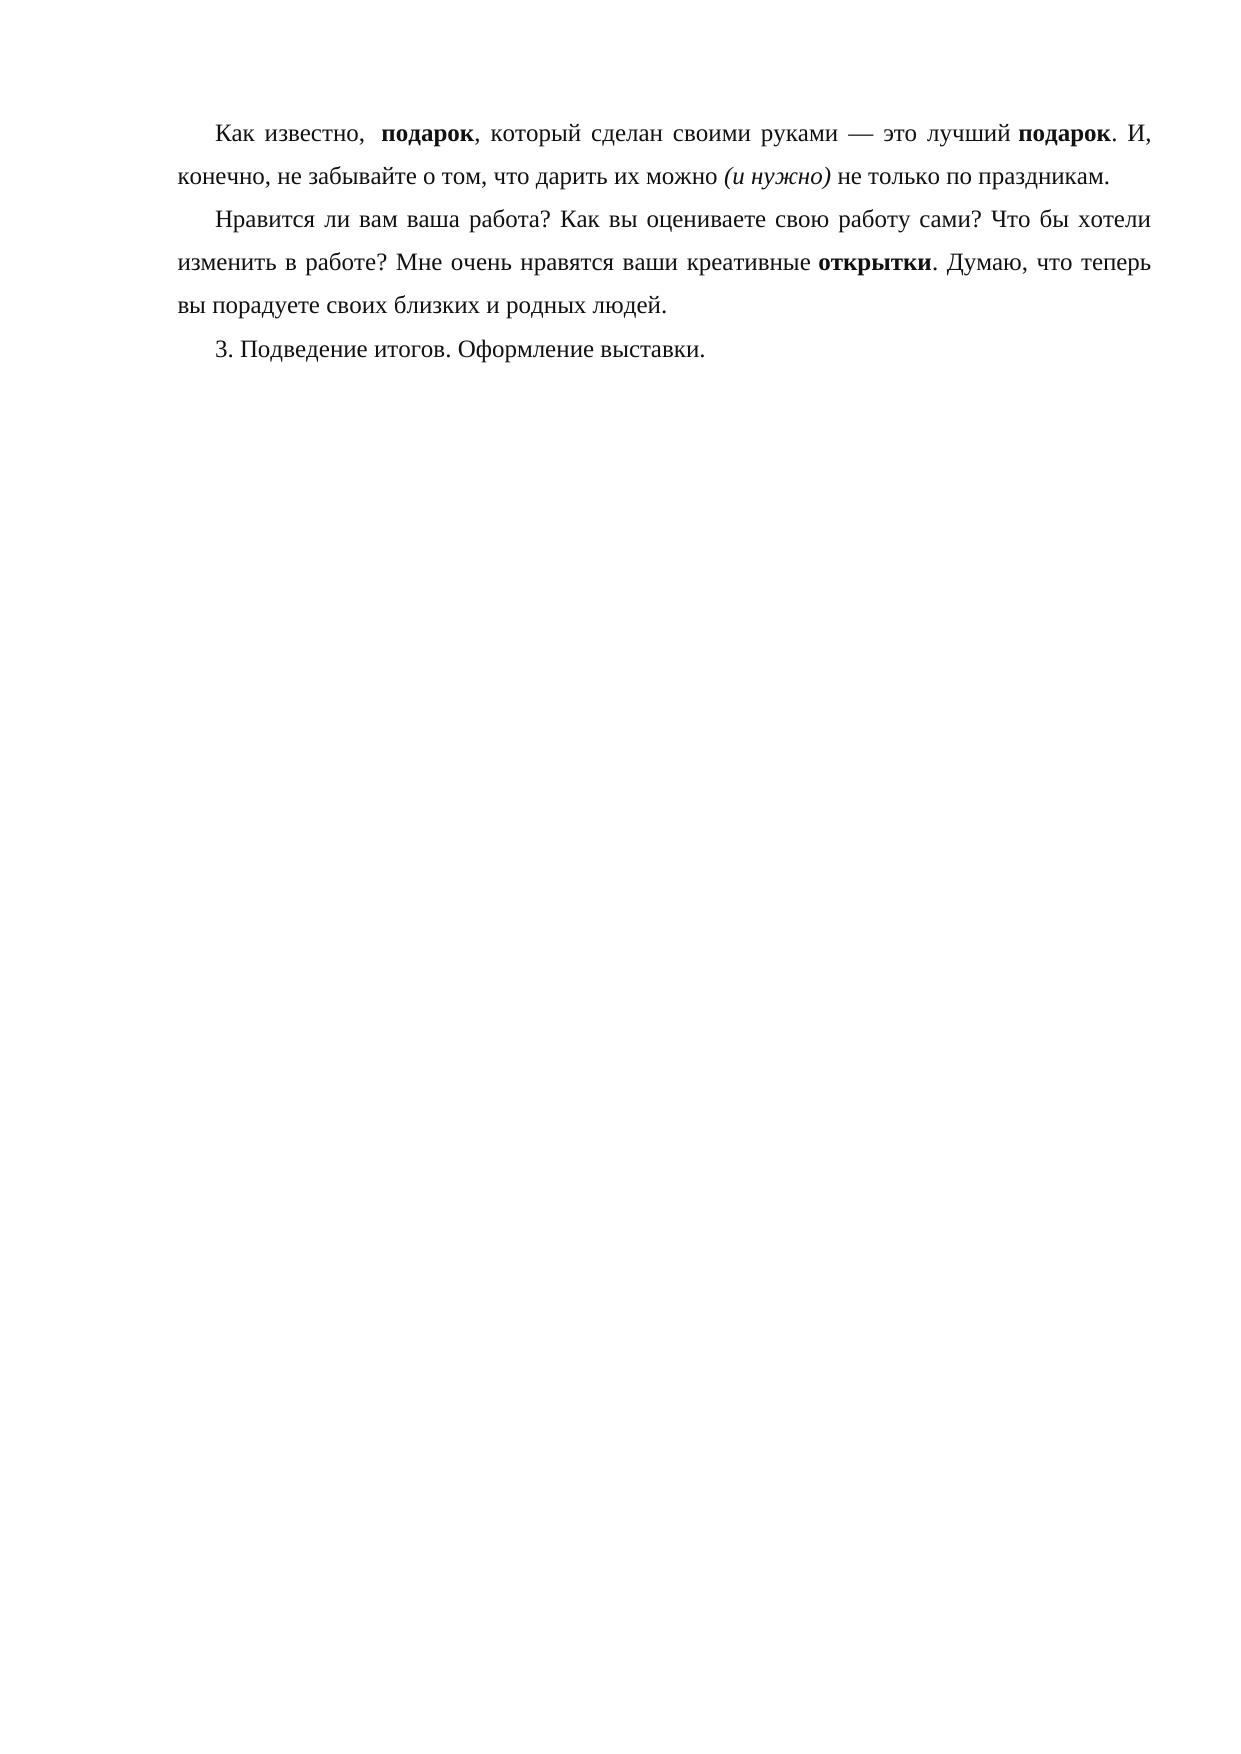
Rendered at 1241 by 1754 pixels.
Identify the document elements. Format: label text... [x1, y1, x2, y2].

text 3. Подведение итогов. Оформление выставки. [177, 334, 1152, 362]
text Нравится ли вам ваша работа? Как вы оцениваете свою работу сами? Что бы хотели изменить в работе? Мне очень нравятся ваши креативные открытки. Думаю, что теперь вы порадуете своих близких и родных людей. [177, 204, 1152, 319]
text Как известно, подарок, который сделан своими руками — это лучший подарок. И, конечно, не забывайте о том, что дарить их можно (и нужно) не только по праздникам. [177, 118, 1152, 190]
